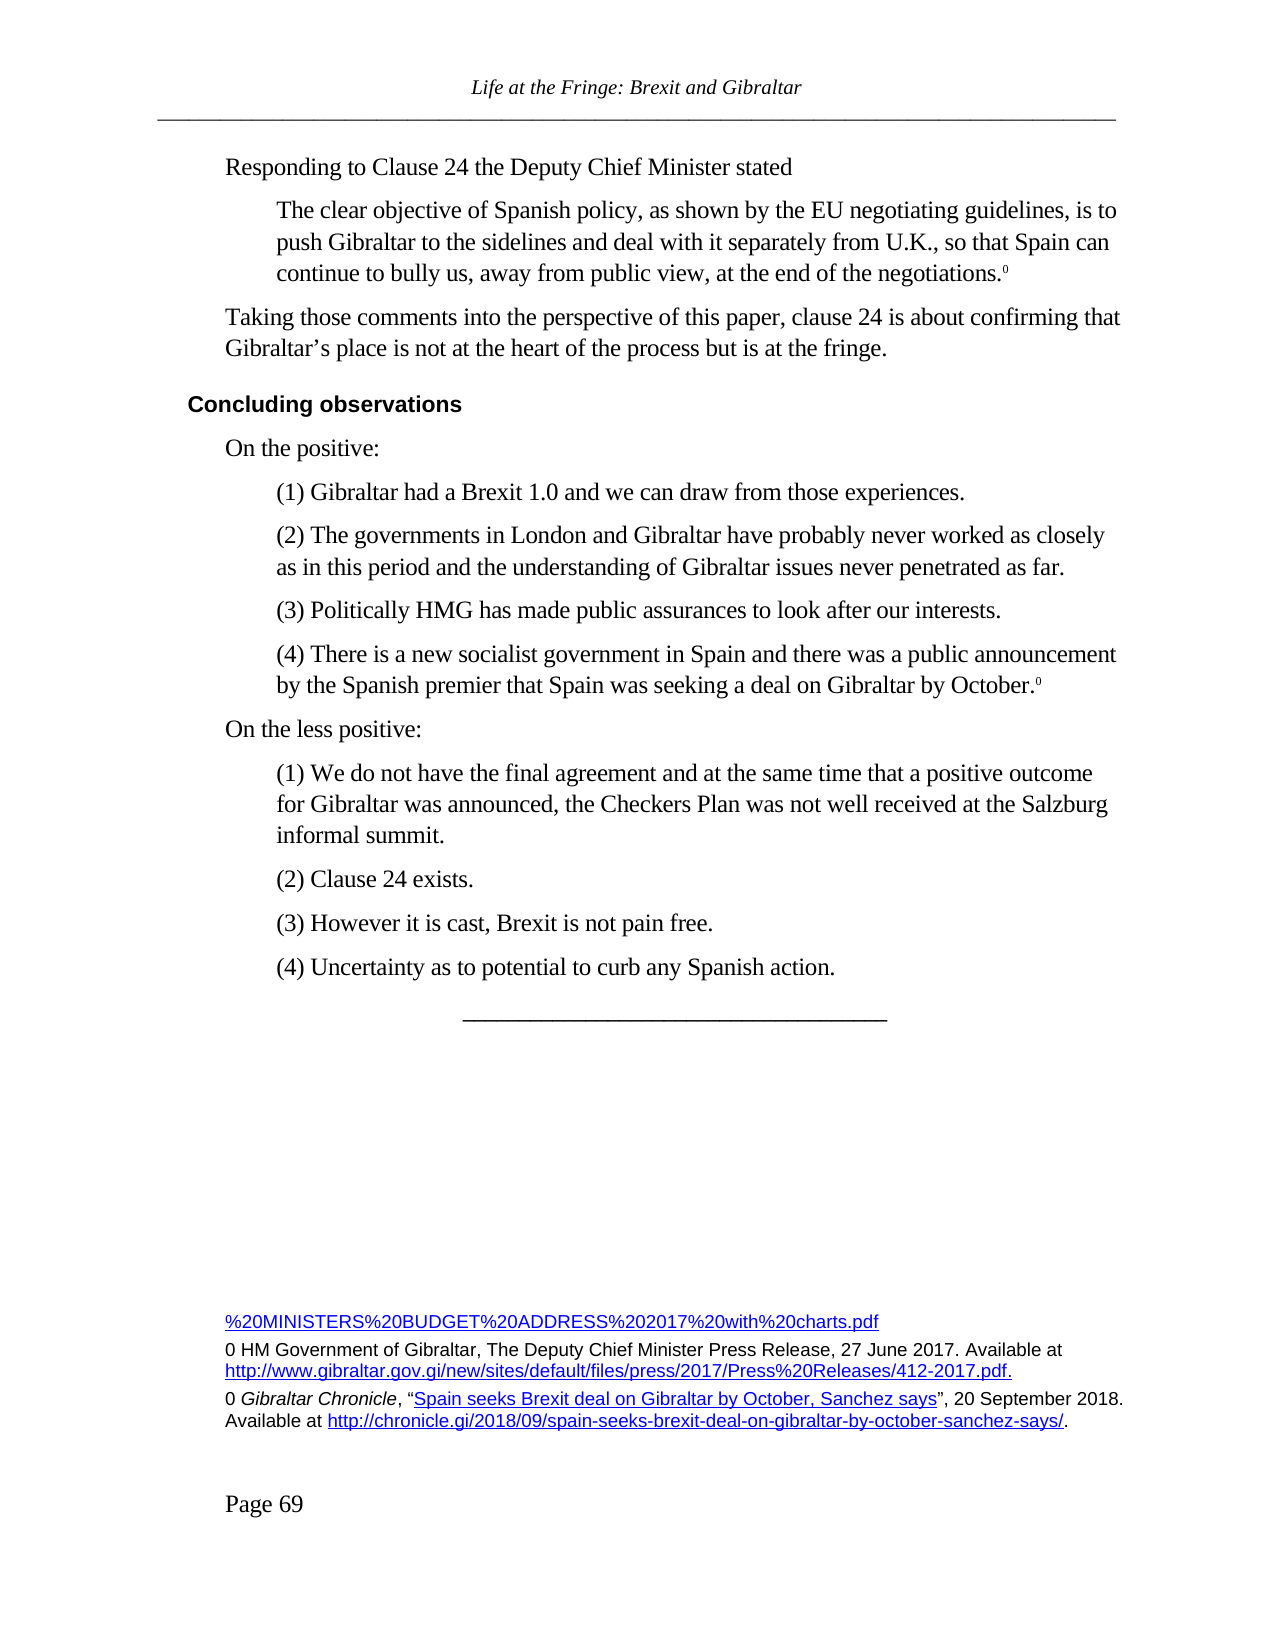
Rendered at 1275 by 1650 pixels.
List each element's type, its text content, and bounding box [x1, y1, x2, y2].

text On the positive: [225, 431, 1125, 462]
text (4) Uncertainty as to potential to curb any Spanish action. [276, 950, 1125, 981]
text Taking those comments into the perspective of this paper, clause 24 is about confirming that Gibraltar’s place is not at the heart of the process but is at the fringe. [225, 300, 1125, 362]
text On the less positive: [225, 712, 1125, 744]
text (3) However it is cast, Brexit is not pain free. [276, 906, 1125, 937]
text (2) Clause 24 exists. [276, 862, 1125, 894]
text (1) Gibraltar had a Brexit 1.0 and we can draw from those experiences. [276, 475, 1125, 506]
text (3) Politically HMG has made public assurances to look after our interests. [276, 594, 1125, 625]
text Responding to Clause 24 the Deputy Chief Minister stated [225, 150, 1125, 181]
text (1) We do not have the final agreement and at the same time that a positive outcome for Gibraltar was announced, the Checkers Plan was not well received at the Salzburg informal summit. [276, 756, 1125, 850]
subtitle Concluding observations [187, 387, 1125, 419]
text The clear objective of Spanish policy, as shown by the EU negotiating guidelines, is to push Gibraltar to the sidelines and deal with it separately from U.K., so that Spain can continue to bully us, away from public view, at the end of the negotiations. [276, 194, 1125, 287]
text (4) There is a new socialist government in Spain and there was a public announcement by the Spanish premier that Spain was seeking a deal on Gibraltar by October. [276, 637, 1125, 700]
text ______________________________________ [225, 994, 1125, 1025]
text (2) The governments in London and Gibraltar have probably never worked as closely as in this period and the understanding of Gibraltar issues never penetrated as far. [276, 519, 1125, 581]
